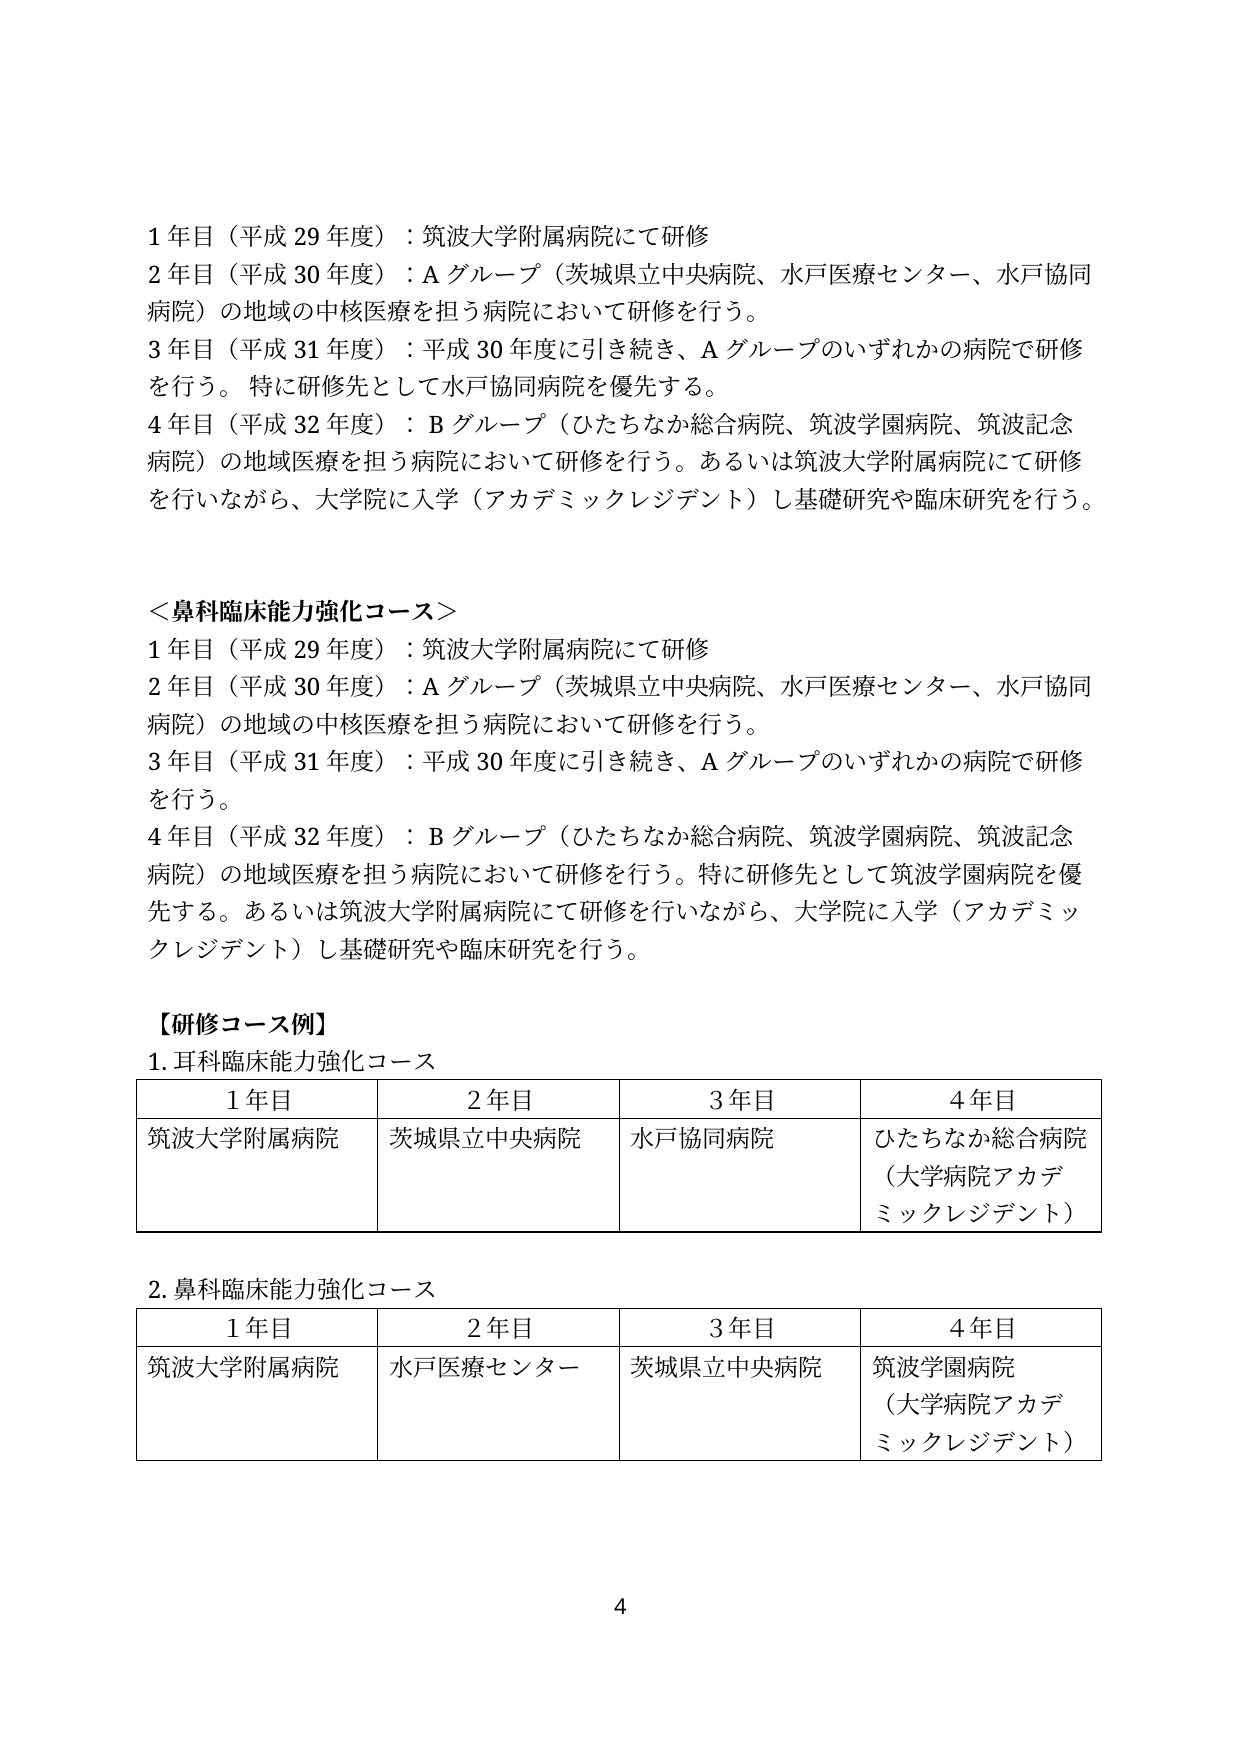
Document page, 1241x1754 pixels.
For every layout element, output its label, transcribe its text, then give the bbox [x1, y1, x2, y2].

text 2 年目（平成 30 年度）：A グループ（茨城県立中央病院、水戸医療センター、水戸協同病院）の地域の中核医療を担う病院において研修を行う。 [148, 667, 1092, 742]
table_header ２年目 [378, 1309, 619, 1346]
table_header ３年目 [620, 1309, 860, 1346]
table_header ４年目 [861, 1080, 1101, 1118]
table_header ３年目 [620, 1080, 860, 1118]
table_header ２年目 [378, 1080, 619, 1118]
text 2 年目（平成 30 年度）：A グループ（茨城県立中央病院、水戸医療センター、水戸協同病院）の地域の中核医療を担う病院において研修を行う。 [148, 254, 1092, 329]
table_cell 筑波大学附属病院 [137, 1119, 377, 1231]
text 4 年目（平成 32 年度）： B グループ（ひたちなか総合病院、筑波学園病院、筑波記念病院）の地域医療を担う病院において研修を行う。特に研修先として筑波学園病院を優先する。あるいは筑波大学附属病院にて研修を行いながら、大学院に入学（アカデミックレジデント）し基礎研究や臨床研究を行う。 [148, 817, 1092, 967]
text 3 年目（平成 31 年度）：平成 30 年度に引き続き、A グループのいずれかの病院で研修を行う。 特に研修先として水戸協同病院を優先する。 [148, 329, 1092, 404]
text 2. 鼻科臨床能力強化コース [148, 1270, 1092, 1307]
text 【研修コース例】 [148, 1004, 1092, 1042]
table_cell 茨城県立中央病院 [378, 1119, 619, 1231]
table_cell 水戸医療センター [378, 1347, 619, 1459]
table_cell 茨城県立中央病院 [620, 1347, 860, 1459]
text 1. 耳科臨床能力強化コース [148, 1042, 1092, 1079]
table_cell 筑波学園病院 （大学病院アカデミックレジデント） [861, 1347, 1101, 1459]
text 3 年目（平成 31 年度）：平成 30 年度に引き続き、A グループのいずれかの病院で研修を行う。 [148, 742, 1092, 817]
table_header １年目 [137, 1080, 377, 1118]
table_cell 筑波大学附属病院 [137, 1347, 377, 1459]
table_header １年目 [137, 1309, 377, 1346]
text 4 年目（平成 32 年度）： B グループ（ひたちなか総合病院、筑波学園病院、筑波記念病院）の地域医療を担う病院において研修を行う。あるいは筑波大学附属病院にて研修を行いながら、大学院に入学（アカデミックレジデント）し基礎研究や臨床研究を行う。 [148, 404, 1092, 554]
text ＜鼻科臨床能力強化コース＞ [148, 592, 1092, 629]
text 1 年目（平成 29 年度）：筑波大学附属病院にて研修 [148, 217, 1092, 254]
table_cell ひたちなか総合病院 （大学病院アカデミックレジデント） [861, 1119, 1101, 1231]
text 1 年目（平成 29 年度）：筑波大学附属病院にて研修 [148, 629, 1092, 667]
table_header ４年目 [861, 1309, 1101, 1346]
table_cell 水戸協同病院 [620, 1119, 860, 1231]
